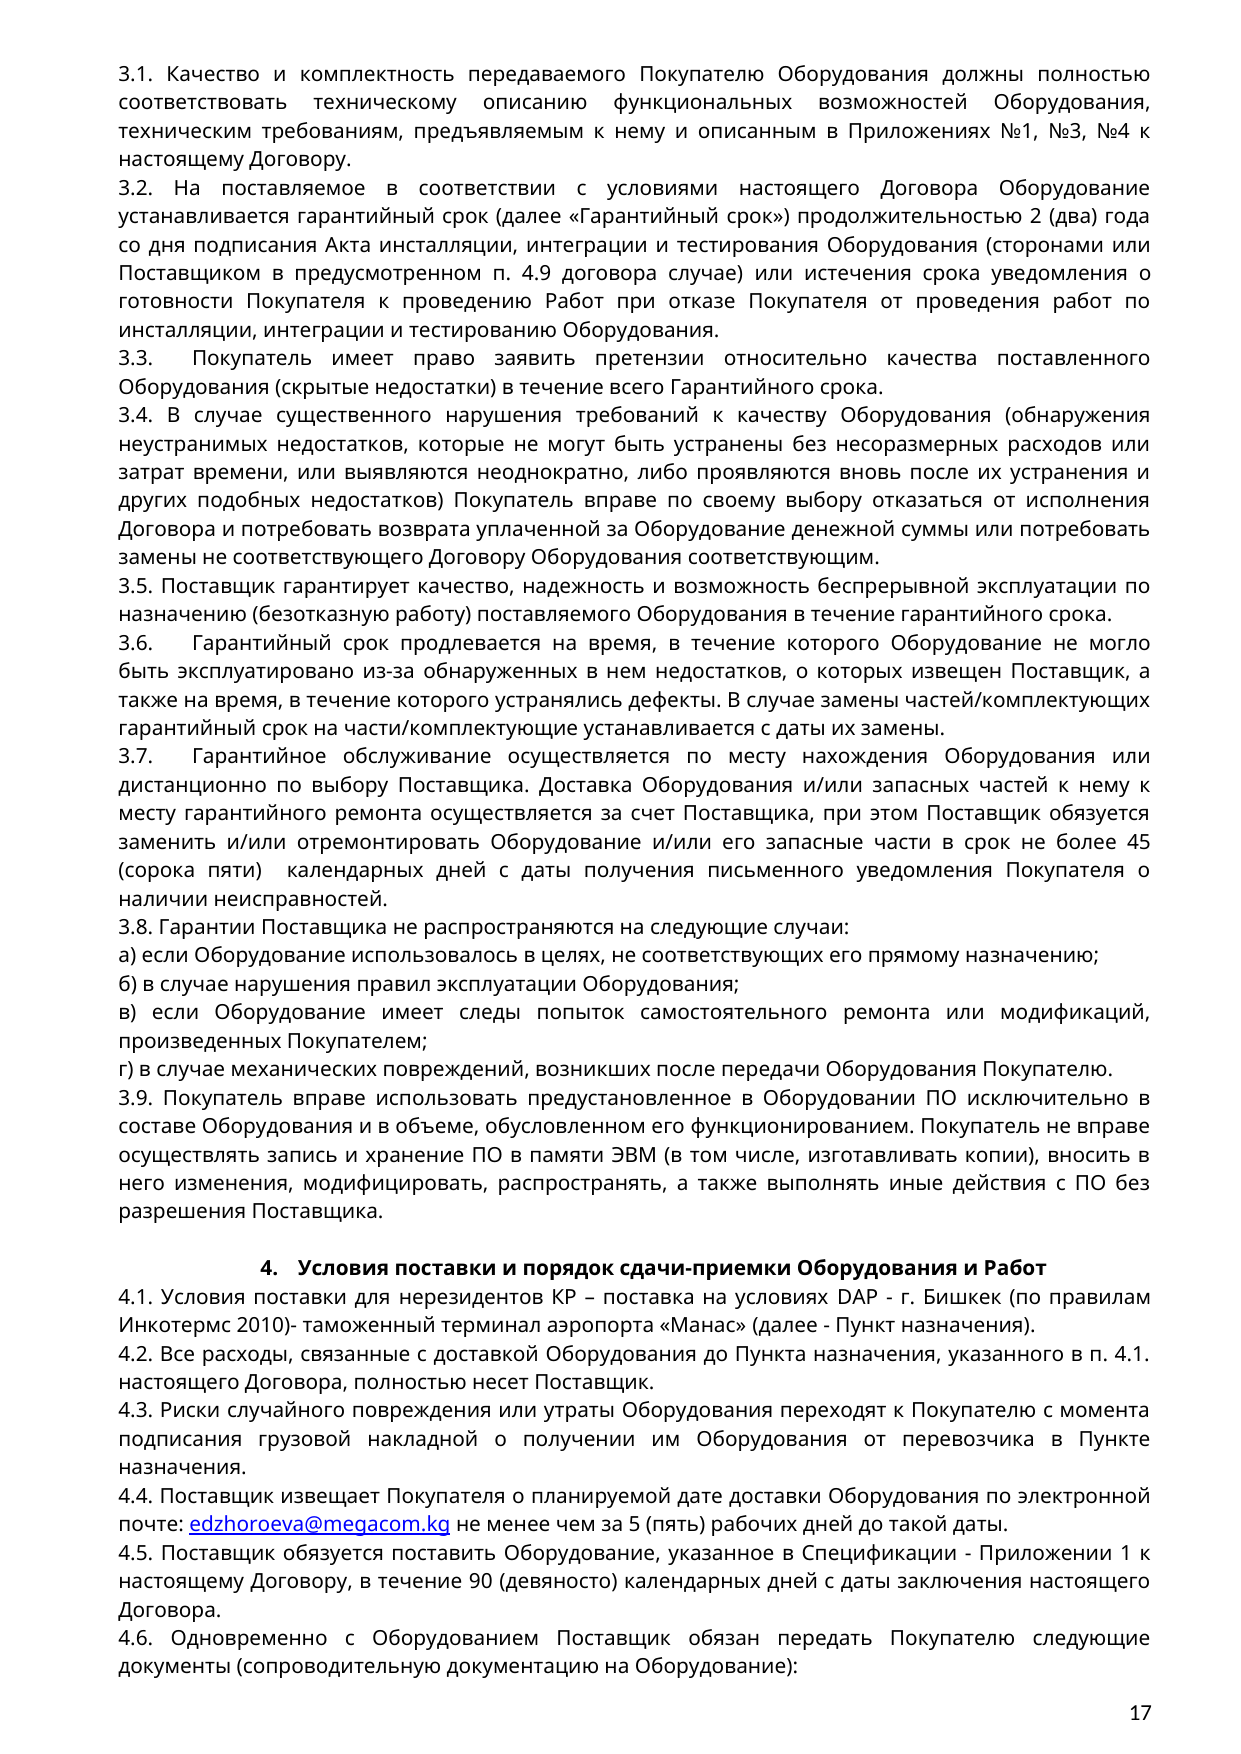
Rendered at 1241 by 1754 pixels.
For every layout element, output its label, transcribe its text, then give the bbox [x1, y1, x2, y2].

text 4.1. Условия поставки для нерезидентов КР – поставка на условиях DAP - г. Бишкек (по правилам Инкотермс 2010)- таможенный терминал аэропорта «Манас» (далее - Пункт назначения). [118, 1282, 1152, 1339]
text 3.2. На поставляемое в соответствии с условиями настоящего Договора Оборудование устанавливается гарантийный срок (далее «Гарантийный срок») продолжительностью 2 (два) года со дня подписания Акта инсталляции, интеграции и тестирования Оборудования (сторонами или Поставщиком в предусмотренном п. 4.9 договора случае) или истечения срока уведомления о готовности Покупателя к проведению Работ при отказе Покупателя от проведения работ по инсталляции, интеграции и тестированию Оборудования. [118, 173, 1152, 343]
list Условия поставки и порядок сдачи-приемки Оборудования и Работ [156, 1253, 1152, 1282]
text 3.6. Гарантийный срок продлевается на время, в течение которого Оборудование не могло быть эксплуатировано из-за обнаруженных в нем недостатков, о которых извещен Поставщик, а также на время, в течение которого устранялись дефекты. В случае замены частей/комплектующих гарантийный срок на части/комплектующие устанавливается с даты их замены. [118, 628, 1152, 742]
text 3.1. Качество и комплектность передаваемого Покупателю Оборудования должны полностью соответствовать техническому описанию функциональных возможностей Оборудования, техническим требованиям, предъявляемым к нему и описанным в Приложениях №1, №3, №4 к настоящему Договору. [118, 59, 1152, 173]
text 3.7. Гарантийное обслуживание осуществляется по месту нахождения Оборудования или дистанционно по выбору Поставщика. Доставка Оборудования и/или запасных частей к нему к месту гарантийного ремонта осуществляется за счет Поставщика, при этом Поставщик обязуется заменить и/или отремонтировать Оборудование и/или его запасные части в срок не более 45 (сорока пяти) календарных дней с даты получения письменного уведомления Покупателя о наличии неисправностей. [118, 742, 1152, 912]
text 3.9. Покупатель вправе использовать предустановленное в Оборудовании ПО исключительно в составе Оборудования и в объеме, обусловленном его функционированием. Покупатель не вправе осуществлять запись и хранение ПО в памяти ЭВМ (в том числе, изготавливать копии), вносить в него изменения, модифицировать, распространять, а также выполнять иные действия с ПО без разрешения Поставщика. [118, 1083, 1152, 1225]
text 4.6. Одновременно с Оборудованием Поставщик обязан передать Покупателю следующие документы (сопроводительную документацию на Оборудование): [118, 1623, 1152, 1680]
text 3.4. В случае существенного нарушения требований к качеству Оборудования (обнаружения неустранимых недостатков, которые не могут быть устранены без несоразмерных расходов или затрат времени, или выявляются неоднократно, либо проявляются вновь после их устранения и других подобных недостатков) Покупатель вправе по своему выбору отказаться от исполнения Договора и потребовать возврата уплаченной за Оборудование денежной суммы или потребовать замены не соответствующего Договору Оборудования соответствующим. [118, 400, 1152, 571]
text 4.3. Риски случайного повреждения или утраты Оборудования переходят к Покупателю с момента подписания грузовой накладной о получении им Оборудования от перевозчика в Пункте назначения. [118, 1396, 1152, 1481]
text а) если Оборудование использовалось в целях, не соответствующих его прямому назначению; [118, 941, 1152, 969]
text 4.4. Поставщик извещает Покупателя о планируемой дате доставки Оборудования по электронной почте: edzhoroeva@megacom.kg не менее чем за 5 (пять) рабочих дней до такой даты. [118, 1481, 1152, 1538]
text 4.5. Поставщик обязуется поставить Оборудование, указанное в Спецификации - Приложении 1 к настоящему Договору, в течение 90 (девяносто) календарных дней с даты заключения настоящего Договора. [118, 1538, 1152, 1623]
text 3.5. Поставщик гарантирует качество, надежность и возможность беспрерывной эксплуатации по назначению (безотказную работу) поставляемого Оборудования в течение гарантийного срока. [118, 571, 1152, 628]
text 4.2. Все расходы, связанные с доставкой Оборудования до Пункта назначения, указанного в п. 4.1. настоящего Договора, полностью несет Поставщик. [118, 1339, 1152, 1396]
text 3.3. Покупатель имеет право заявить претензии относительно качества поставленного Оборудования (скрытые недостатки) в течение всего Гарантийного срока. [118, 343, 1152, 400]
text в) если Оборудование имеет следы попыток самостоятельного ремонта или модификаций, произведенных Покупателем; [118, 997, 1152, 1054]
text 3.8. Гарантии Поставщика не распространяются на следующие случаи: [118, 912, 1152, 941]
text г) в случае механических повреждений, возникших после передачи Оборудования Покупателю. [118, 1054, 1152, 1083]
text б) в случае нарушения правил эксплуатации Оборудования; [118, 969, 1152, 997]
